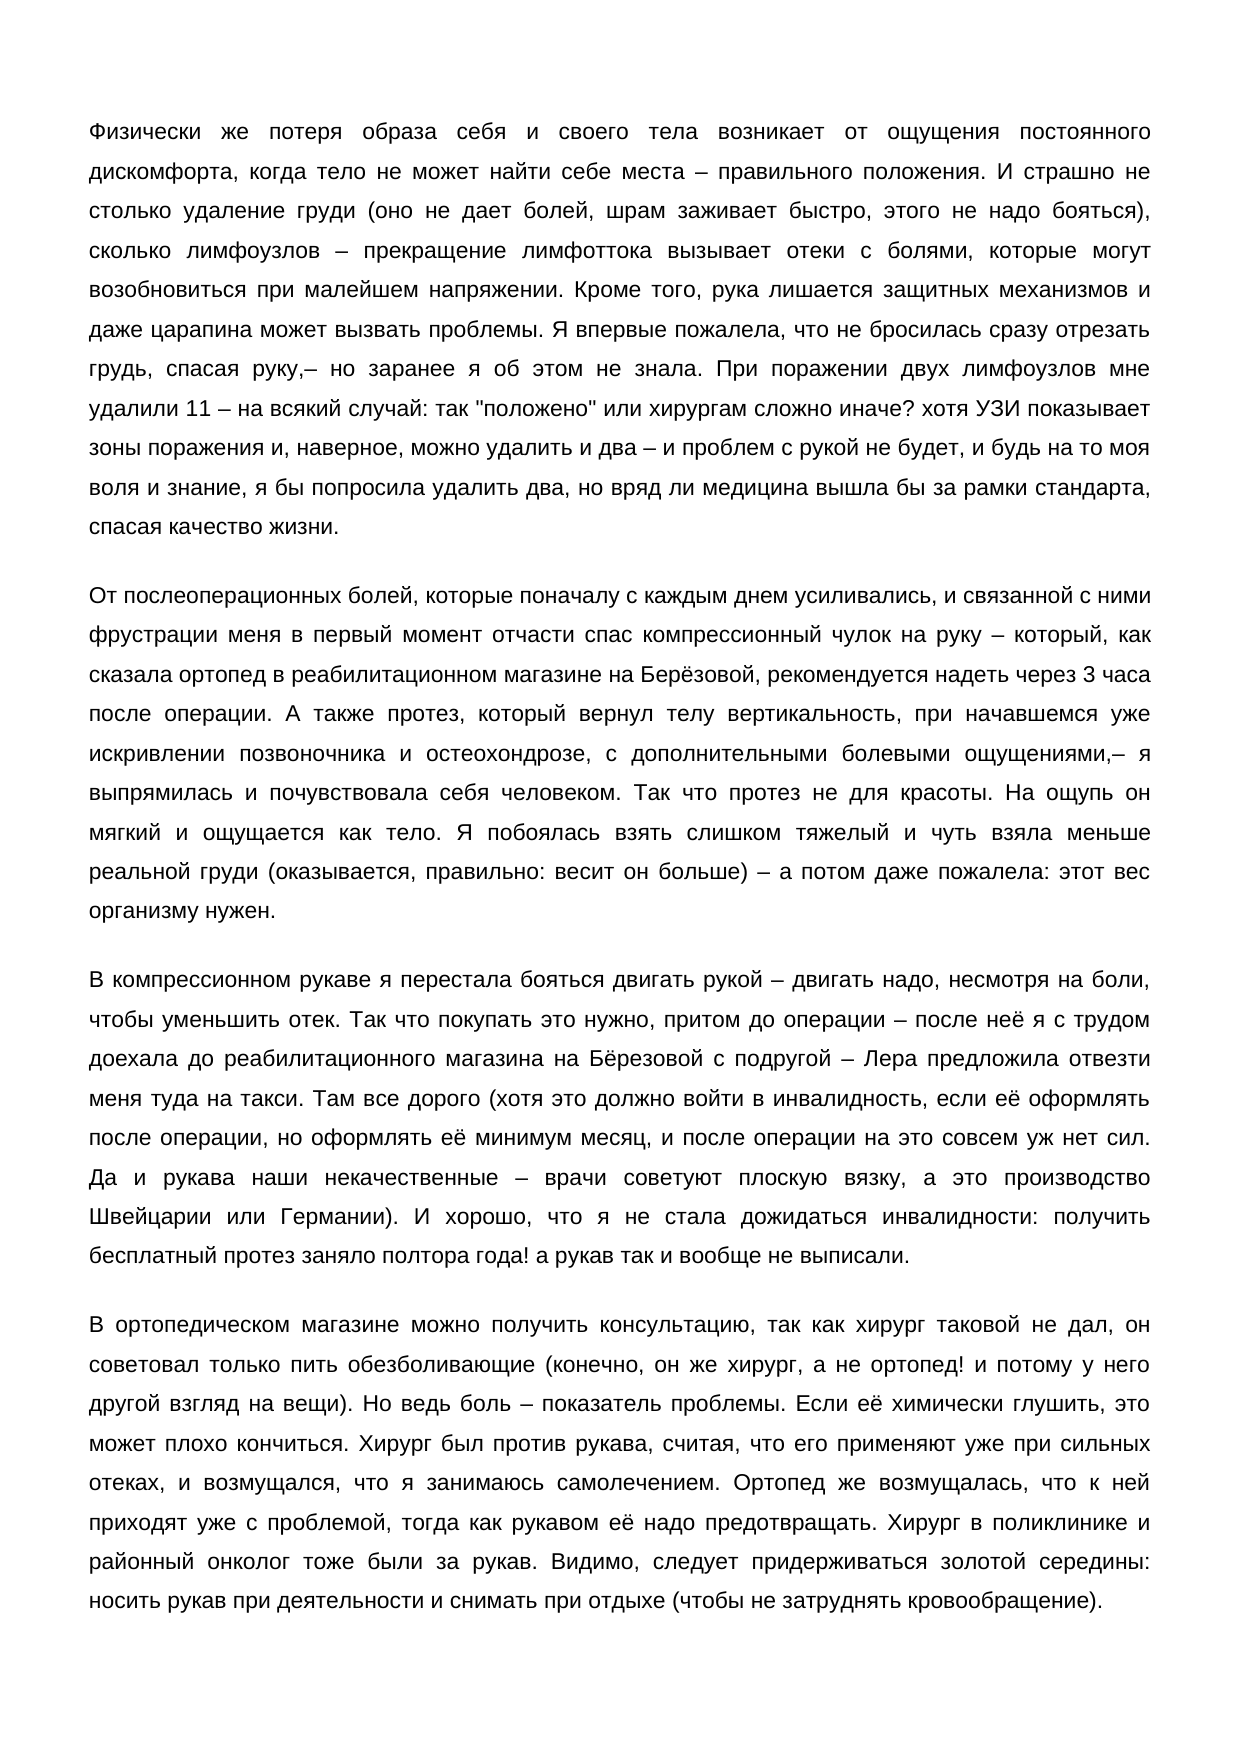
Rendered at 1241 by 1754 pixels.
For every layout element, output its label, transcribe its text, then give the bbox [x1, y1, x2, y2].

text В компрессионном рукаве я перестала бояться двигать рукой – двигать надо, несмотря на боли, чтобы уменьшить отек. Так что покупать это нужно, притом до операции – после неё я с трудом доехала до реабилитационного магазина на Бёрезовой с подругой – Лера предложила отвезти меня туда на такси. Там все дорого (хотя это должно войти в инвалидность, если её оформлять после операции, но оформлять её минимум месяц, и после операции на это совсем уж нет сил. Да и рукава наши некачественные – врачи советуют плоскую вязку, а это производство Швейцарии или Германии). И хорошо, что я не стала дожидаться инвалидности: получить бесплатный протез заняло полтора года! а рукав так и вообще не выписали. [89, 966, 1152, 1269]
text От послеоперационных болей, которые поначалу с каждым днем усиливались, и связанной с ними фрустрации меня в первый момент отчасти спас компрессионный чулок на руку – который, как сказала ортопед в реабилитационном магазине на Берёзовой, рекомендуется надеть через 3 часа после операции. А также протез, который вернул телу вертикальность, при начавшемся уже искривлении позвоночника и остеохондрозе, с дополнительными болевыми ощущениями,– я выпрямилась и почувствовала себя человеком. Так что протез не для красоты. На ощупь он мягкий и ощущается как тело. Я побоялась взять слишком тяжелый и чуть взяла меньше реальной груди (оказывается, правильно: весит он больше) – а потом даже пожалела: этот вес организму нужен. [89, 582, 1152, 924]
text В ортопедическом магазине можно получить консультацию, так как хирург таковой не дал, он советовал только пить обезболивающие (конечно, он же хирург, а не ортопед! и потому у него другой взгляд на вещи). Но ведь боль – показатель проблемы. Если её химически глушить, это может плохо кончиться. Хирург был против рукава, считая, что его применяют уже при сильных отеках, и возмущался, что я занимаюсь самолечением. Ортопед же возмущалась, что к ней приходят уже с проблемой, тогда как рукавом её надо предотвращать. Хирург в поликлинике и районный онколог тоже были за рукав. Видимо, следует придерживаться золотой середины: носить рукав при деятельности и снимать при отдыхе (чтобы не затруднять кровообращение). [89, 1311, 1152, 1614]
text Физически же потеря образа себя и своего тела возникает от ощущения постоянного дискомфорта, когда тело не может найти себе места – правильного положения. И страшно не столько удаление груди (оно не дает болей, шрам заживает быстро, этого не надо бояться), сколько лимфоузлов – прекращение лимфоттока вызывает отеки с болями, которые могут возобновиться при малейшем напряжении. Кроме того, рука лишается защитных механизмов и даже царапина может вызвать проблемы. Я впервые пожалела, что не бросилась сразу отрезать грудь, спасая руку,– но заранее я об этом не знала. При поражении двух лимфоузлов мне удалили 11 – на всякий случай: так "положено" или хирургам сложно иначе? хотя УЗИ показывает зоны поражения и, наверное, можно удалить и два – и проблем с рукой не будет, и будь на то моя воля и знание, я бы попросила удалить два, но вряд ли медицина вышла бы за рамки стандарта, спасая качество жизни. [89, 118, 1152, 539]
